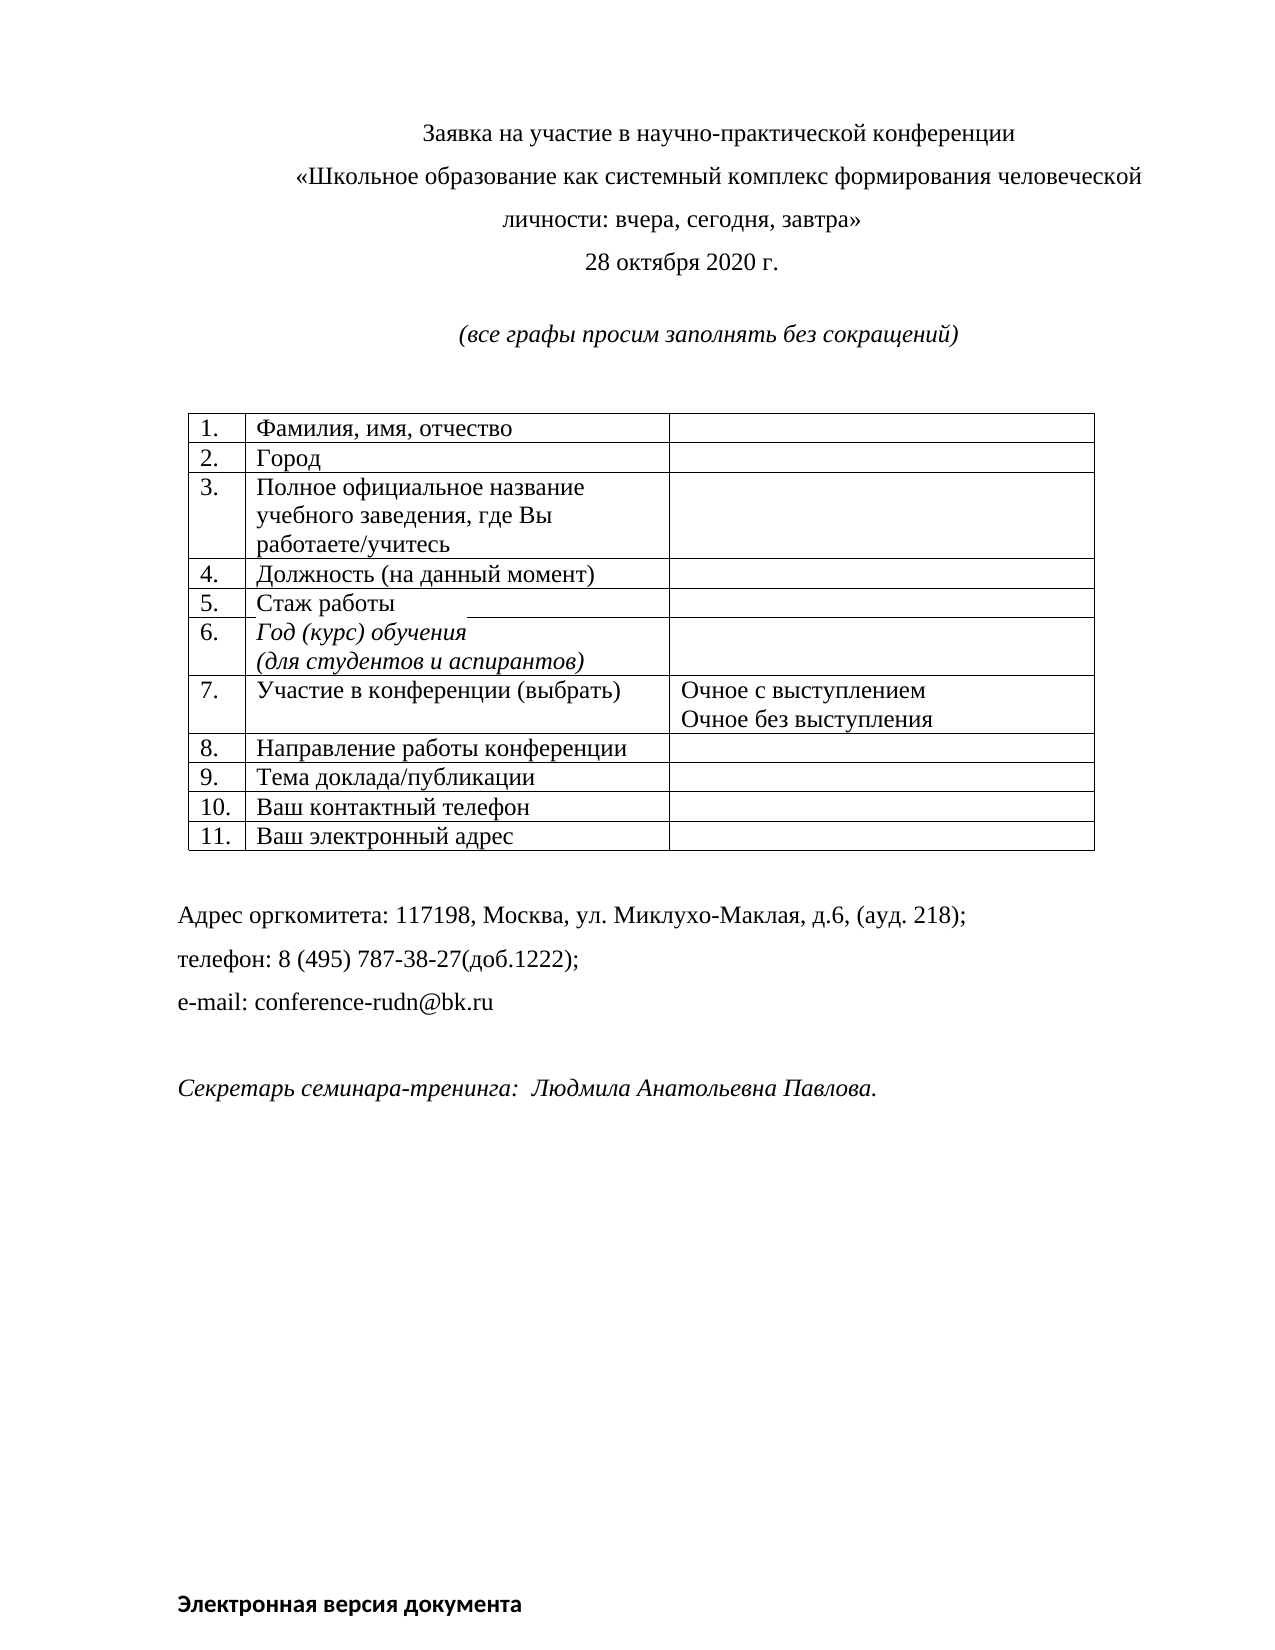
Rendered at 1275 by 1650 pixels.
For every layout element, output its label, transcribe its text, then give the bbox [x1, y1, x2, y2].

table_cell [670, 589, 1094, 617]
table_cell Направление работы конференции [246, 734, 669, 762]
text 28 октября 2020 г. [177, 247, 1186, 276]
table_cell 10. [189, 792, 245, 821]
table_cell 4. [189, 559, 245, 587]
table_cell [670, 763, 1094, 791]
table_cell [670, 443, 1094, 471]
table_cell 5. [189, 589, 245, 617]
table_cell 11. [189, 822, 245, 850]
table_cell Должность (на данный момент) [246, 559, 669, 587]
table_cell Ваш контактный телефон [246, 792, 669, 821]
table_cell 6. [189, 618, 245, 675]
table_header Фамилия, имя, отчество [246, 414, 669, 442]
table_cell 8. [189, 734, 245, 762]
table_cell Очное с выступлением Очное без выступления [670, 676, 1094, 733]
table_cell 2. [189, 443, 245, 471]
table_cell Стаж работы [246, 589, 669, 617]
text Заявка на участие в научно-практической конференции [177, 118, 1186, 147]
table_cell Участие в конференции (выбрать) [246, 676, 669, 733]
table_cell Полное официальное название учебного заведения, где Вы работаете/учитесь [246, 473, 669, 558]
text «Школьное образование как системный комплекс формирования человеческой личности: вчера, сегодня, завтра» [177, 161, 1186, 233]
table_cell 9. [189, 763, 245, 791]
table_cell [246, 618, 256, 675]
table_cell Ваш электронный адрес [246, 822, 669, 850]
table_cell [670, 559, 1094, 587]
text (все графы просим заполнять без сокращений) [177, 319, 1186, 348]
table_cell Год (курс) обучения (для студентов и аспирантов) [467, 618, 669, 675]
text e-mail: conference-rudn@bk.ru [177, 987, 1186, 1016]
table_header 1. [189, 414, 245, 442]
table_cell [670, 473, 1094, 558]
text Секретарь семинара-тренинга: Людмила Анатольевна Павлова. [177, 1073, 1186, 1102]
table_cell 3. [189, 473, 245, 558]
table_cell [670, 792, 1094, 821]
text телефон: 8 (495) 787-38-27(доб.1222); [177, 944, 1186, 972]
table_cell Тема доклада/публикации [246, 763, 669, 791]
table_cell [670, 822, 1094, 850]
table_cell Город [246, 443, 669, 471]
text Адрес оргкомитета: 117198, Москва, ул. Миклухо-Маклая, д.6, (ауд. 218); [177, 901, 1186, 929]
table_cell [670, 734, 1094, 762]
table_header [670, 414, 1094, 442]
table_cell 7. [189, 676, 245, 733]
table_cell [670, 618, 1094, 675]
